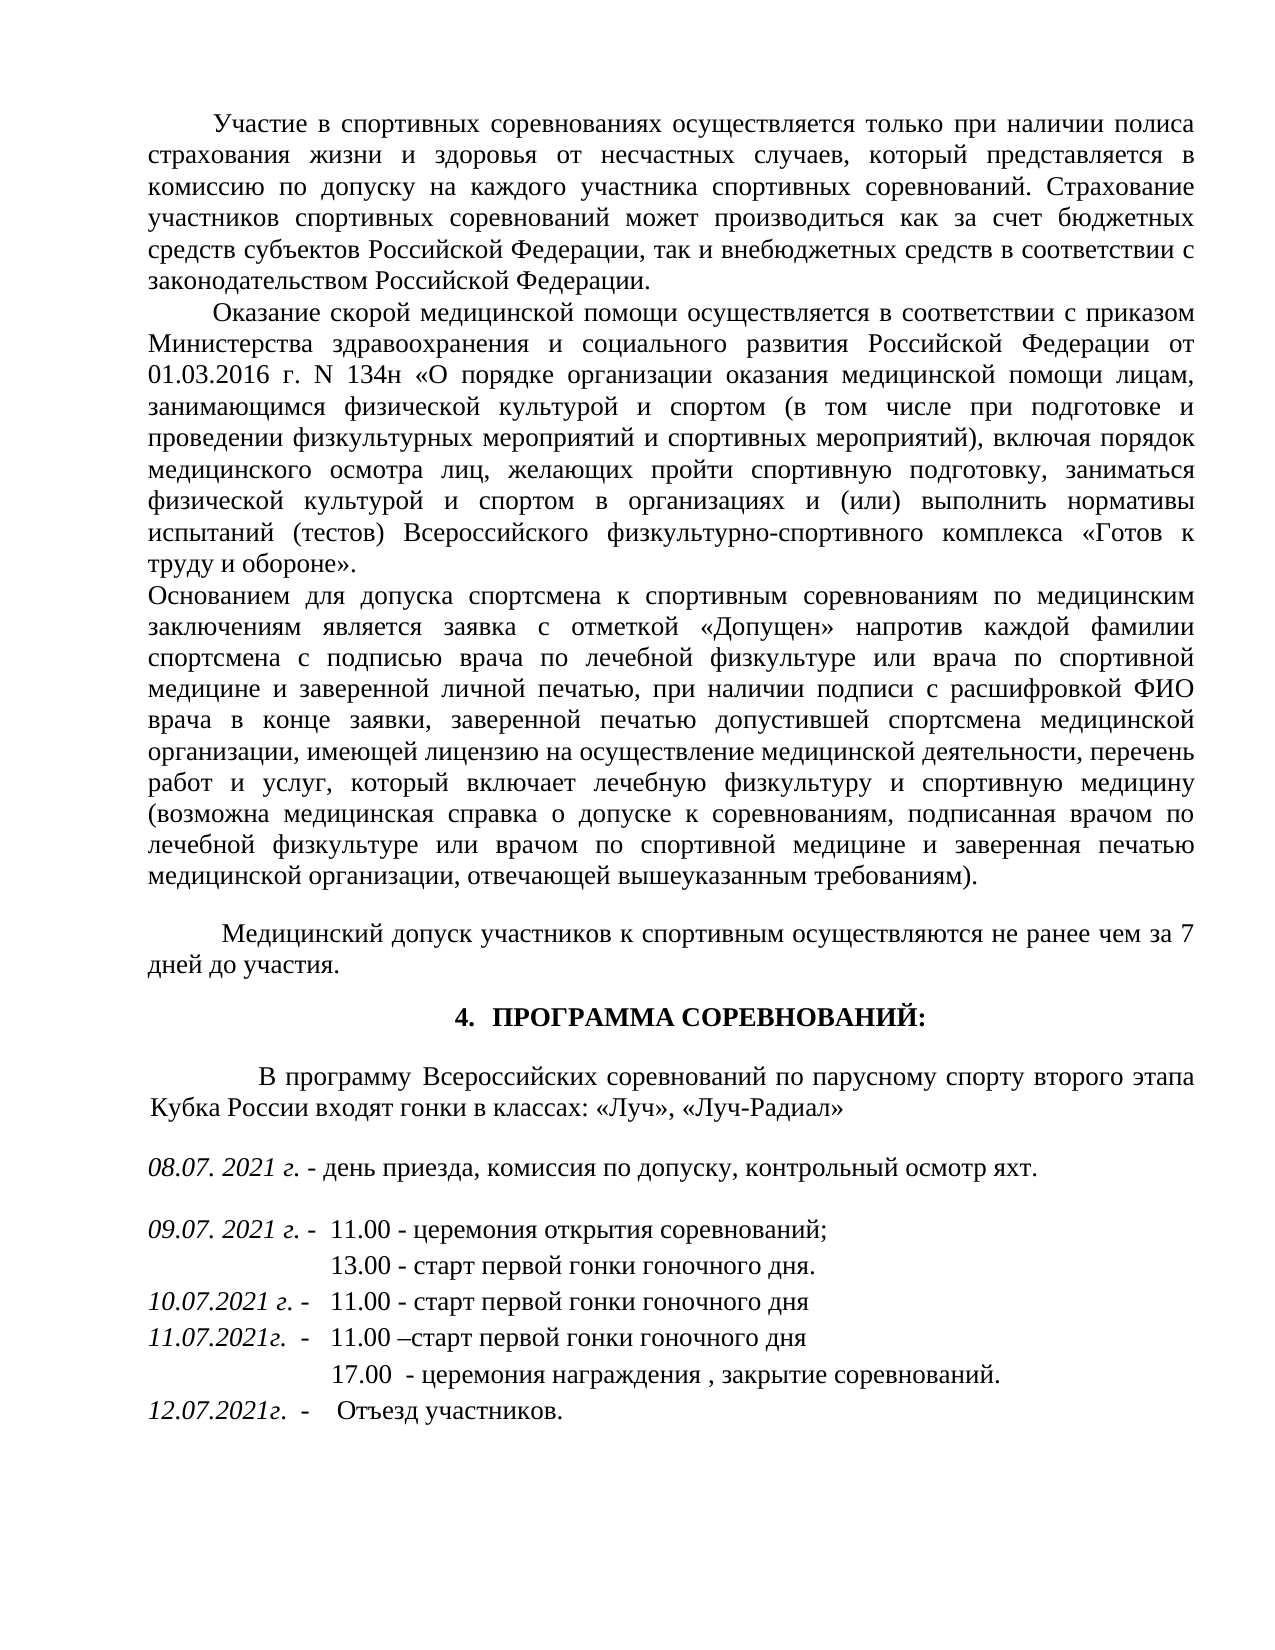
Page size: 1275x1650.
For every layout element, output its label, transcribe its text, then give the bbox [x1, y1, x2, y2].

subtitle ПРОГРАММА СОРЕВНОВАНИЙ: [185, 1005, 1196, 1032]
text Медицинский допуск участников к спортивным осуществляются не ранее чем за 7 дней до участия. [148, 917, 1196, 979]
text В программу Всероссийских соревнований по парусному спорту второго этапа Кубка России входят гонки в классах: «Луч», «Луч-Радиал» [150, 1060, 1196, 1123]
text 12.07.2021г. - Отъезд участников. [148, 1390, 1129, 1427]
text Участие в спортивных соревнованиях осуществляется только при наличии полиса страхования жизни и здоровья от несчастных случаев, который представляется в комиссию по допуску на каждого участника спортивных соревнований. Страхование участников спортивных соревнований может производиться как за счет бюджетных средств субъектов Российской Федерации, так и внебюджетных средств в соответствии с законодательством Российской Федерации. [148, 107, 1196, 296]
text Оказание скорой медицинской помощи осуществляется в соответствии с приказом Министерства здравоохранения и социального развития Российской Федерации от 01.03.2016 г. N 134н «О порядке организации оказания медицинской помощи лицам, занимающимся физической культурой и спортом (в том числе при подготовке и проведении физкультурных мероприятий и спортивных мероприятий), включая порядок медицинского осмотра лиц, желающих пройти спортивную подготовку, заниматься физической культурой и спортом в организациях и (или) выполнить нормативы испытаний (тестов) Всероссийского физкультурно-спортивного комплекса «Готов к труду и обороне». [148, 296, 1196, 579]
text 13.00 - старт первой гонки гоночного дня. [148, 1245, 1196, 1282]
text 17.00 - церемония награждения , закрытие соревнований. [221, 1354, 1129, 1390]
text 11.07.2021г. - 11.00 –старт первой гонки гоночного дня [148, 1318, 1196, 1354]
text 10.07.2021 г. - 11.00 - старт первой гонки гоночного дня [148, 1282, 1196, 1318]
text Основанием для допуска спортсмена к спортивным соревнованиям по медицинским заключениям является заявка с отметкой «Допущен» напротив каждой фамилии спортсмена с подписью врача по лечебной физкультуре или врача по спортивной медицине и заверенной личной печатью, при наличии подписи с расшифровкой ФИО врача в конце заявки, заверенной печатью допустившей спортсмена медицинской организации, имеющей лицензию на осуществление медицинской деятельности, перечень работ и услуг, который включает лечебную физкультуру и спортивную медицину (возможна медицинская справка о допуске к соревнованиям, подписанная врачом по лечебной физкультуре или врачом по спортивной медицине и заверенная печатью медицинской организации, отвечающей вышеуказанным требованиям). [148, 579, 1196, 890]
subtitle 08.07. 2021 г. - день приезда, комиссия по допуску, контрольный осмотр яхт. [148, 1154, 1196, 1181]
text 09.07. 2021 г. - 11.00 - церемония открытия соревнований; [148, 1209, 1196, 1245]
